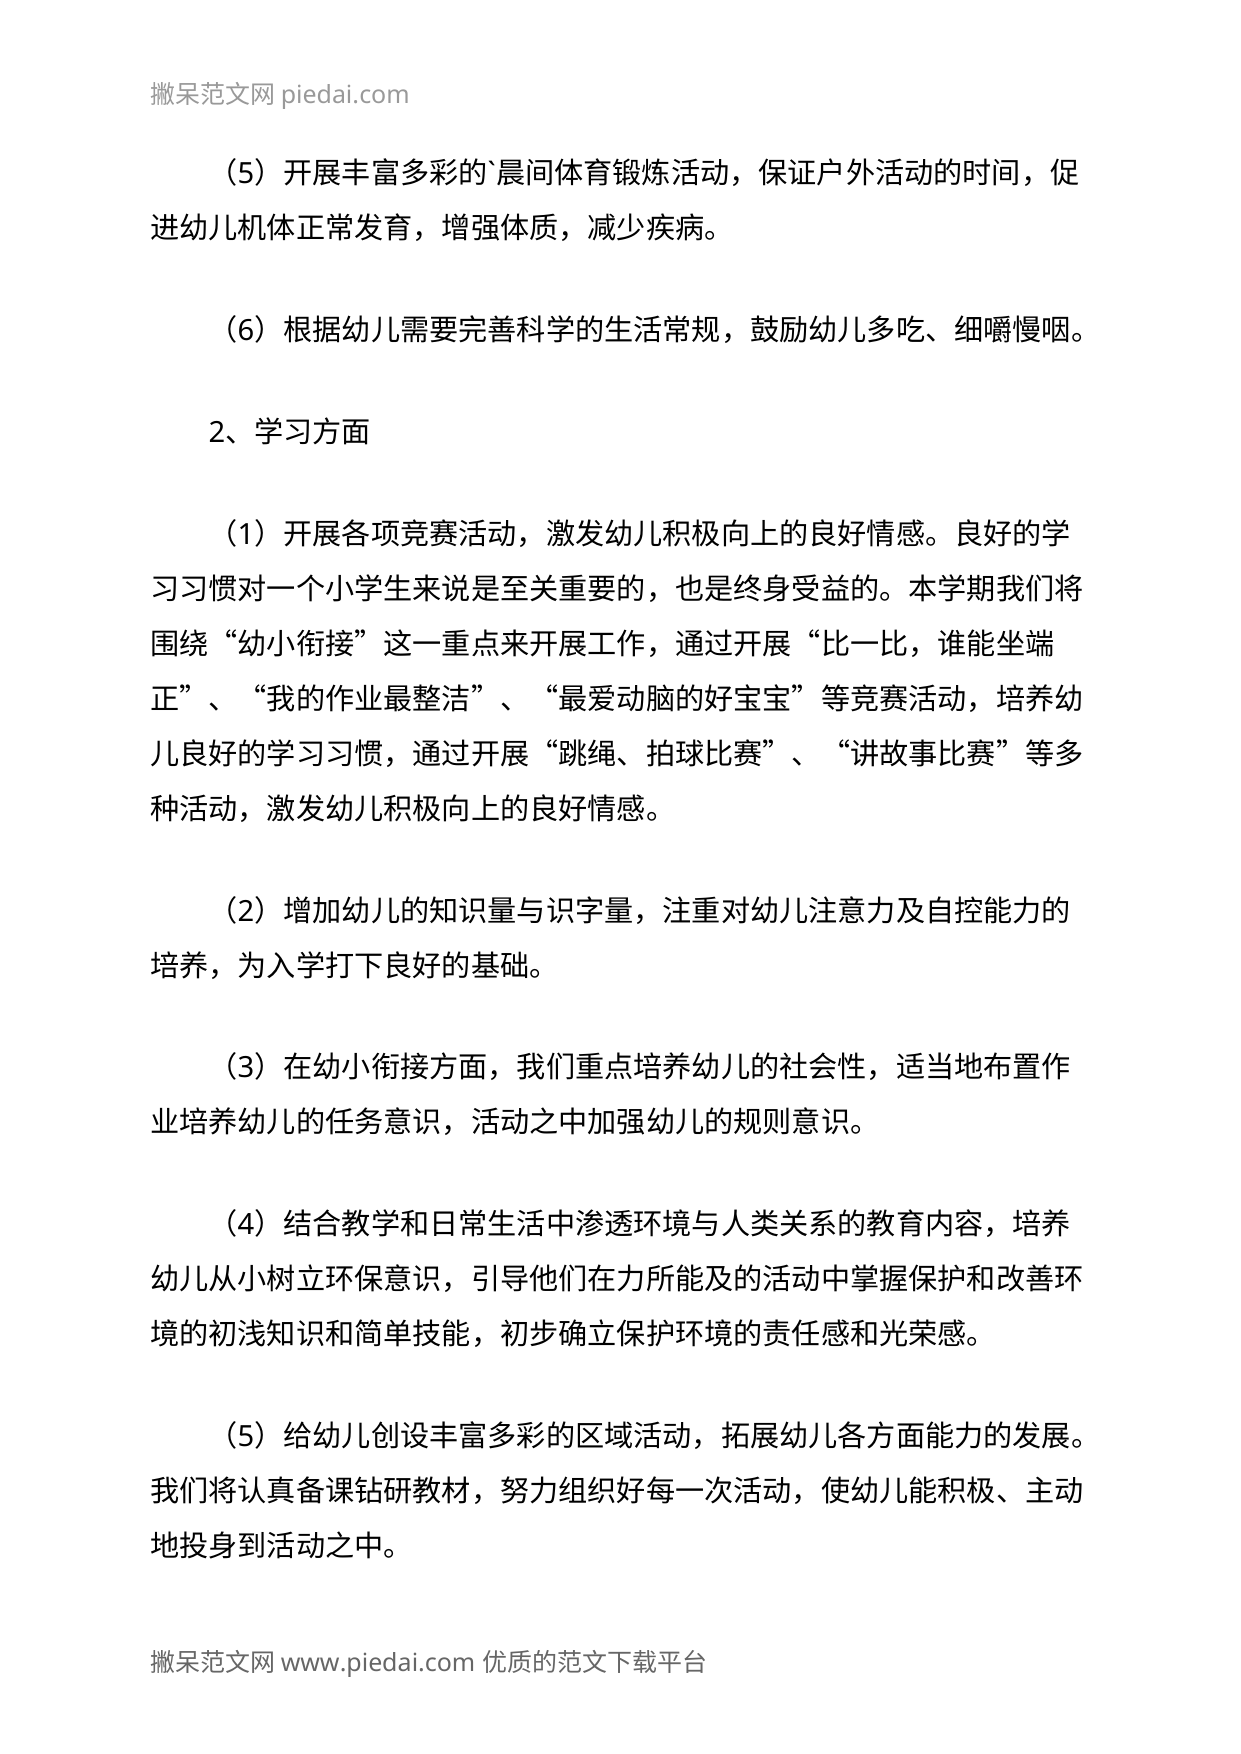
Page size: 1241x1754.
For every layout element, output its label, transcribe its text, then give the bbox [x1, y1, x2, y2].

text （5）给幼儿创设丰富多彩的区域活动，拓展幼儿各方面能力的发展。我们将认真备课钻研教材，努力组织好每一次活动，使幼儿能积极、主动地投身到活动之中。 [150, 1412, 1090, 1564]
text （3）在幼小衔接方面，我们重点培养幼儿的社会性，适当地布置作业培养幼儿的任务意识，活动之中加强幼儿的规则意识。 [150, 1044, 1090, 1141]
text （2）增加幼儿的知识量与识字量，注重对幼儿注意力及自控能力的培养，为入学打下良好的基础。 [150, 887, 1090, 984]
text （6）根据幼儿需要完善科学的生活常规，鼓励幼儿多吃、细嚼慢咽。 [150, 307, 1090, 349]
text （1）开展各项竞赛活动，激发幼儿积极向上的良好情感。良好的学习习惯对一个小学生来说是至关重要的，也是终身受益的。本学期我们将围绕“幼小衔接”这一重点来开展工作，通过开展“比一比，谁能坐端正”、“我的作业最整洁”、“最爱动脑的好宝宝”等竞赛活动，培养幼儿良好的学习习惯，通过开展“跳绳、拍球比赛”、“讲故事比赛”等多种活动，激发幼儿积极向上的良好情感。 [150, 511, 1090, 828]
text （4）结合教学和日常生活中渗透环境与人类关系的教育内容，培养幼儿从小树立环保意识，引导他们在力所能及的活动中掌握保护和改善环境的初浅知识和简单技能，初步确立保护环境的责任感和光荣感。 [150, 1201, 1090, 1353]
text 2、学习方面 [150, 409, 1090, 451]
text （5）开展丰富多彩的`晨间体育锻炼活动，保证户外活动的时间，促进幼儿机体正常发育，增强体质，减少疾病。 [150, 150, 1090, 247]
